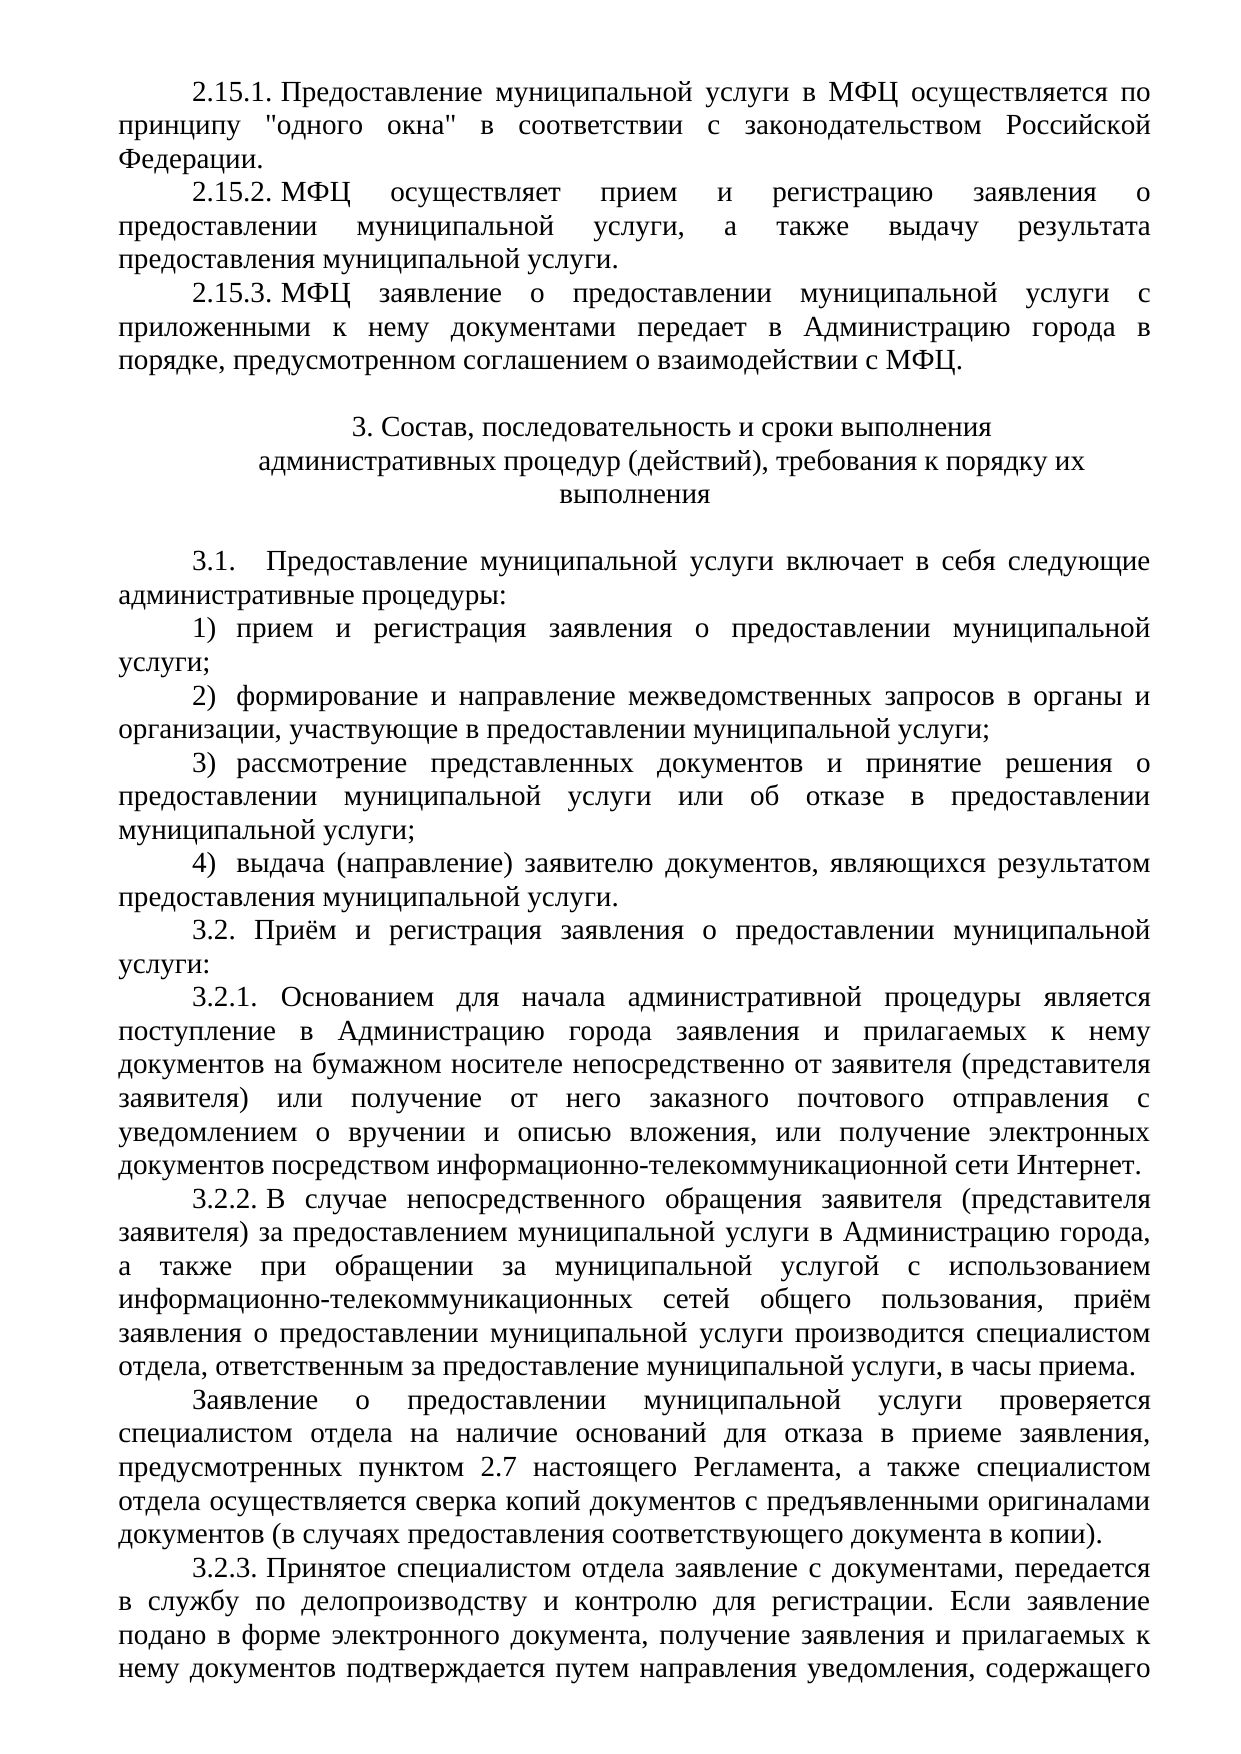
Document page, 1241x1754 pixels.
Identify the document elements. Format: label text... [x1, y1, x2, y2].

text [118, 1550, 1152, 1684]
text 2) формирование и направление межведомственных запросов в органы и организации, участвующие в предоставлении муниципальной услуги; [118, 678, 1152, 745]
text 2.15.2. МФЦ осуществляет прием и регистрацию заявления о предоставлении муниципальной услуги, а также выдачу результата предоставления муниципальной услуги. [118, 174, 1152, 275]
text административных процедур (действий), требования к порядку их выполнения [118, 443, 1152, 510]
text 3.2. Приём и регистрация заявления о предоставлении муниципальной услуги: [118, 912, 1152, 979]
text 3.2.2. В случае непосредственного обращения заявителя (представителя заявителя) за предоставлением муниципальной услуги в Администрацию города, а также при обращении за муниципальной услугой с использованием информационно-телекоммуникационных сетей общего пользования, приём заявления о предоставлении муниципальной услуги производится специалистом отдела, ответственным за предоставление муниципальной услуги, в часы приема. [118, 1181, 1152, 1382]
text 3. Состав, последовательность и сроки выполнения [118, 409, 1152, 443]
text 3) рассмотрение представленных документов и принятие решения о предоставлении муниципальной услуги или об отказе в предоставлении муниципальной услуги; [118, 745, 1152, 845]
text 1) прием и регистрация заявления о предоставлении муниципальной услуги; [118, 611, 1152, 678]
text 4) выдача (направление) заявителю документов, являющихся результатом предоставления муниципальной услуги. [118, 845, 1152, 912]
text 2.15.1. Предоставление муниципальной услуги в МФЦ осуществляется по принципу "одного окна" в соответствии с законодательством Российской Федерации. [118, 74, 1152, 174]
text 3.2.1. Основанием для начала административной процедуры является поступление в Администрацию города заявления и прилагаемых к нему документов на бумажном носителе непосредственно от заявителя (представителя заявителя) или получение от него заказного почтового отправления с уведомлением о вручении и описью вложения, или получение электронных документов посредством информационно-телекоммуникационной сети Интернет. [118, 979, 1152, 1181]
text 3.1. Предоставление муниципальной услуги включает в себя следующие административные процедуры: [118, 543, 1152, 611]
text 2.15.3. МФЦ заявление о предоставлении муниципальной услуги с приложенными к нему документами передает в Администрацию города в порядке, предусмотренном соглашением о взаимодействии с МФЦ. [118, 275, 1152, 376]
text Заявление о предоставлении муниципальной услуги проверяется специалистом отдела на наличие оснований для отказа в приеме заявления, предусмотренных пунктом 2.7 настоящего Регламента, а также специалистом отдела осуществляется сверка копий документов с предъявленными оригиналами документов (в случаях предоставления соответствующего документа в копии). [118, 1382, 1152, 1550]
